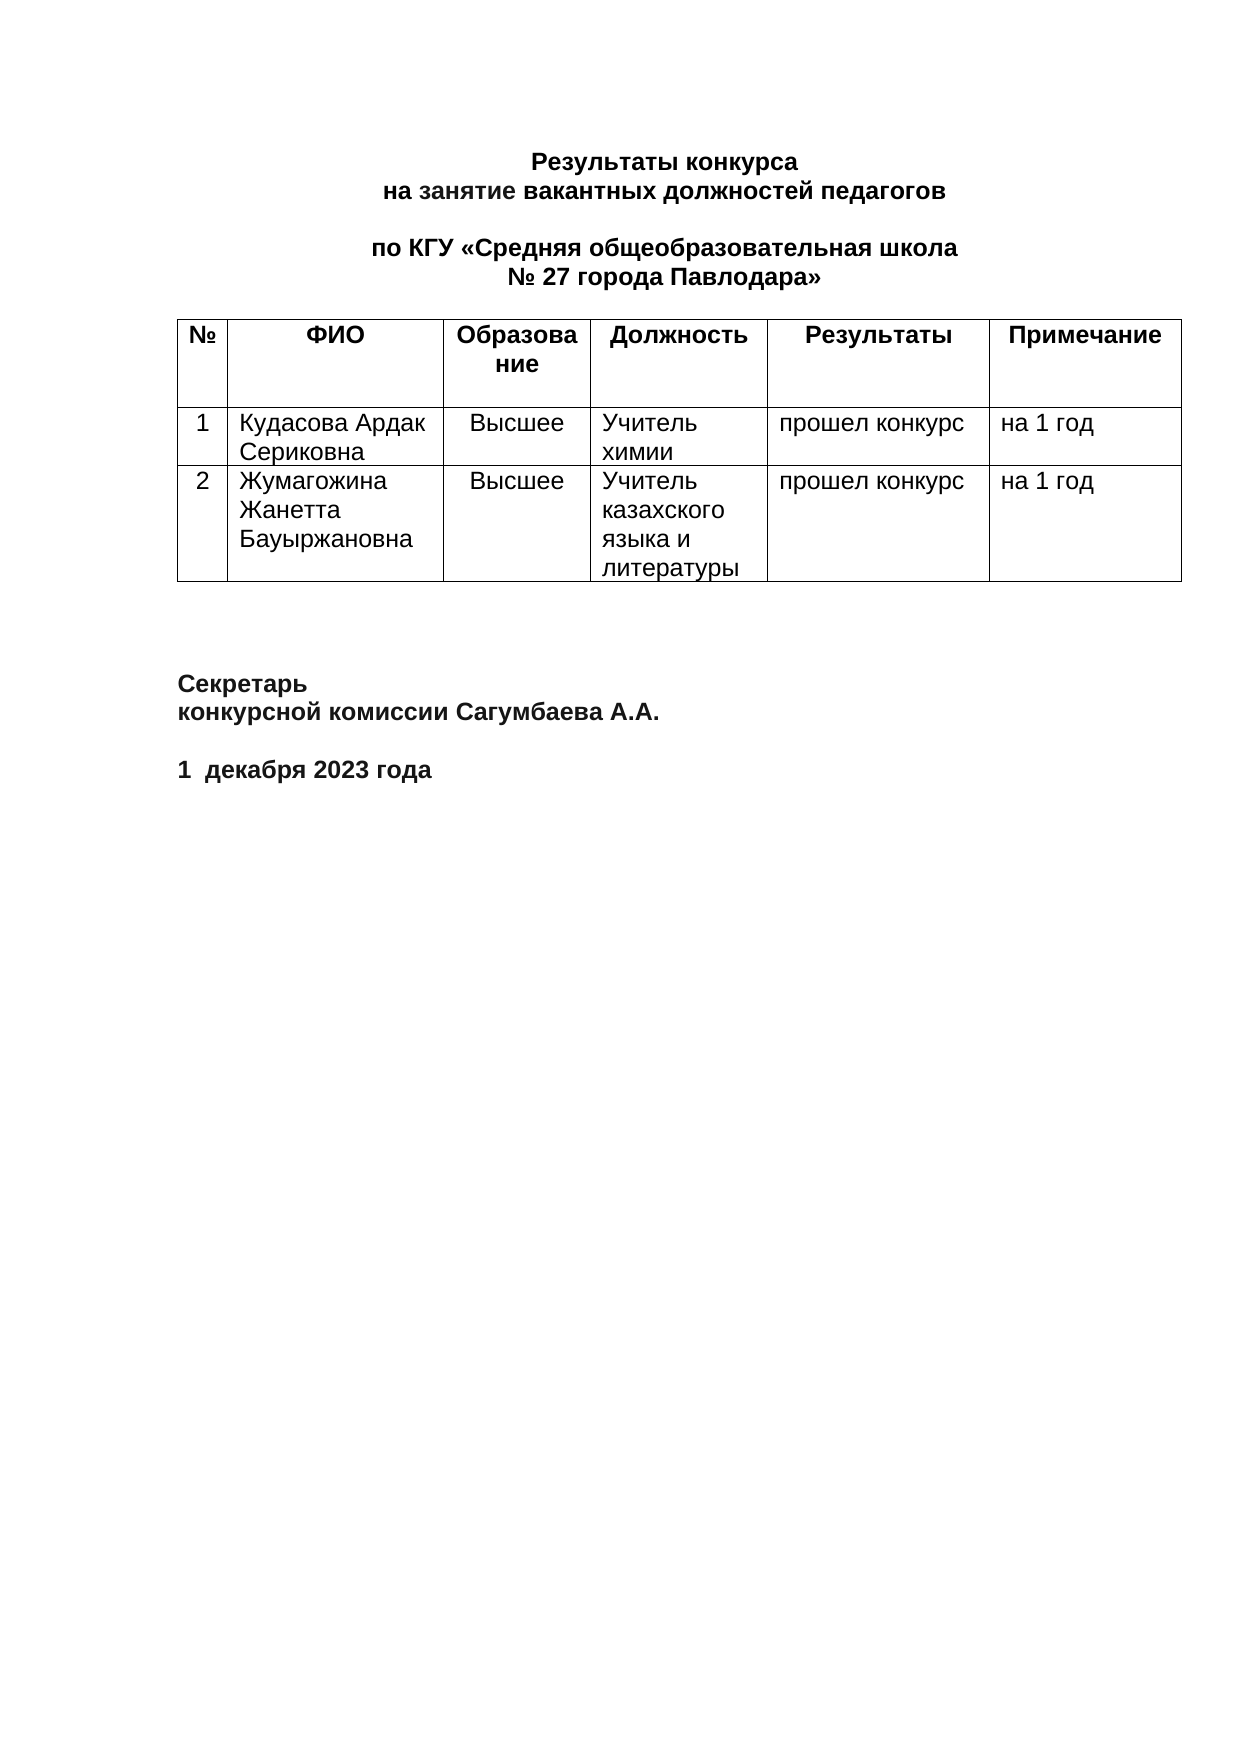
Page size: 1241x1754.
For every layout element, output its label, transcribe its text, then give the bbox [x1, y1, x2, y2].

table_cell прошел конкурс [768, 408, 989, 465]
table_cell 2 [178, 466, 227, 581]
table_cell Кудасова Ардак Сериковна [228, 408, 443, 465]
table_cell 1 [178, 408, 227, 465]
table_cell на 1 год [990, 408, 1181, 465]
text № 27 города Павлодара» [177, 262, 1152, 291]
table_cell Учитель казахского языка и литературы [591, 466, 767, 581]
text на занятие вакантных должностей педагогов [177, 176, 1152, 204]
text Результаты конкурса [177, 147, 1152, 176]
table_cell Жумагожина Жанетта Бауыржановна [228, 466, 443, 581]
table_cell Высшее [444, 466, 590, 581]
table_cell на 1 год [990, 466, 1181, 581]
table_cell Высшее [444, 408, 590, 465]
table_cell Учитель химии [591, 408, 767, 465]
table_header Образование [444, 320, 590, 407]
text Секретарь [177, 668, 1152, 697]
text по КГУ «Средняя общеобразовательная школа [177, 233, 1152, 262]
text конкурсной комиссии Сагумбаева А.А. [177, 697, 1152, 726]
text 1 декабря 2023 года [177, 755, 1152, 783]
table_cell прошел конкурс [768, 466, 989, 581]
table_header Должность [591, 320, 767, 407]
table_header Результаты [768, 320, 989, 407]
table_header ФИО [228, 320, 443, 407]
table_header Примечание [990, 320, 1181, 407]
table_header № [178, 320, 227, 407]
